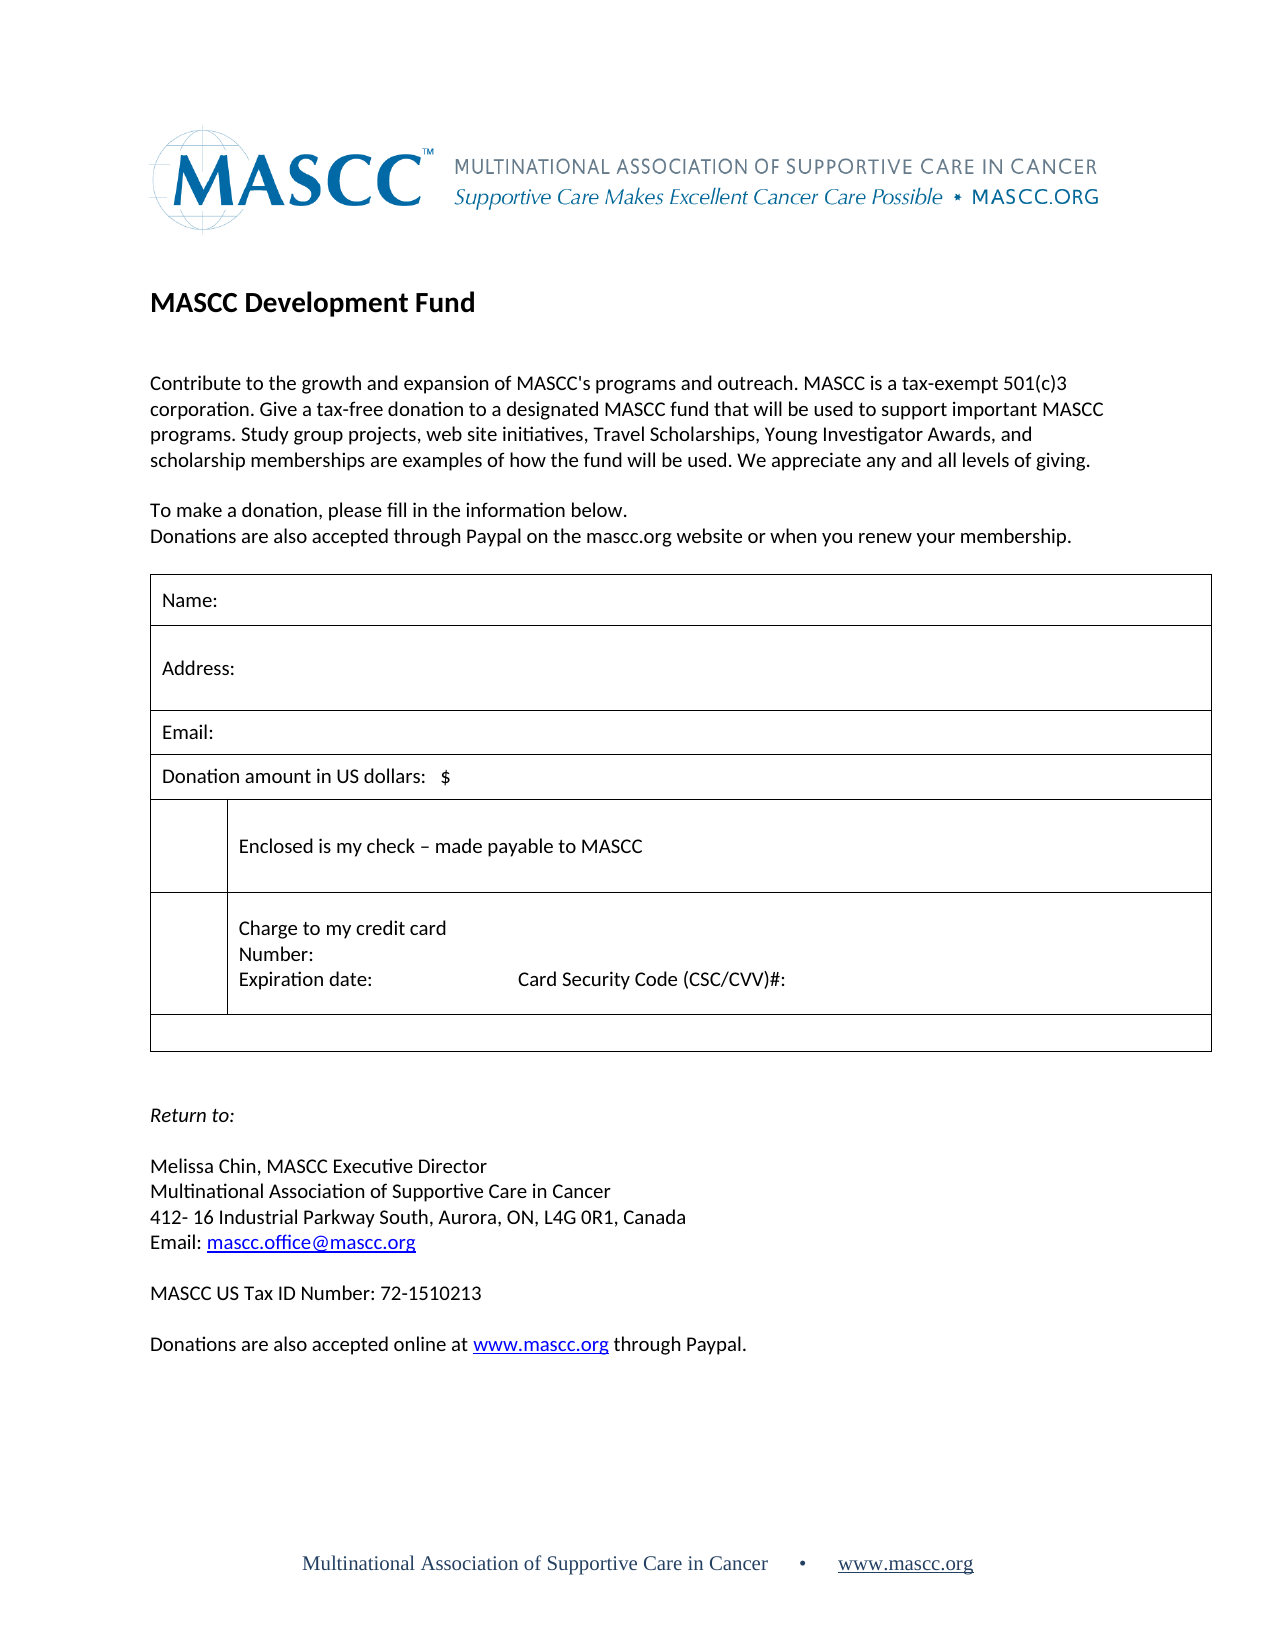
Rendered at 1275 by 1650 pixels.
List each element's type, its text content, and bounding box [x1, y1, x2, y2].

picture [133, 112, 1142, 248]
table_header Name: [151, 575, 1211, 625]
table_cell [151, 1015, 1211, 1051]
text Multinational Association of Supportive Care in Cancer [150, 1179, 1125, 1204]
text Donations are also accepted online at www.mascc.org through Paypal. [150, 1331, 1125, 1357]
table_cell Enclosed is my check – made payable to MASCC [228, 800, 1211, 892]
text Return to: [150, 1102, 1125, 1128]
text To make a donation, please fill in the information below. Donations are also accepted through Paypal on the mascc.org website or when you renew your membership. [150, 498, 1125, 548]
text Melissa Chin, MASCC Executive Director [150, 1153, 1125, 1179]
table_cell [151, 893, 227, 1014]
table_cell Donation amount in US dollars: $ [151, 755, 1211, 798]
table_cell [151, 800, 227, 892]
table_cell Email: [151, 711, 1211, 753]
table_cell Address: [151, 626, 1211, 709]
text Email: mascc.office@mascc.org [150, 1229, 1125, 1255]
text MASCC Development Fund [150, 284, 1125, 320]
text MASCC US Tax ID Number: 72-1510213 [150, 1280, 1125, 1306]
text 412- 16 Industrial Parkway South, Aurora, ON, L4G 0R1, Canada [150, 1204, 1125, 1229]
table_cell Charge to my credit card Number: Expiration date: Card Security Code (CSC/CVV)#: [228, 893, 1211, 1014]
text Contribute to the growth and expansion of MASCC's programs and outreach. MASCC is a tax-exempt 501(c)3 corporation. Give a tax-free donation to a designated MASCC fund that will be used to support important MASCC programs. Study group projects, web site initiatives, Travel Scholarships, Young Investigator Awards, and scholarship memberships are examples of how the fund will be used. We appreciate any and all levels of giving. [150, 371, 1125, 472]
